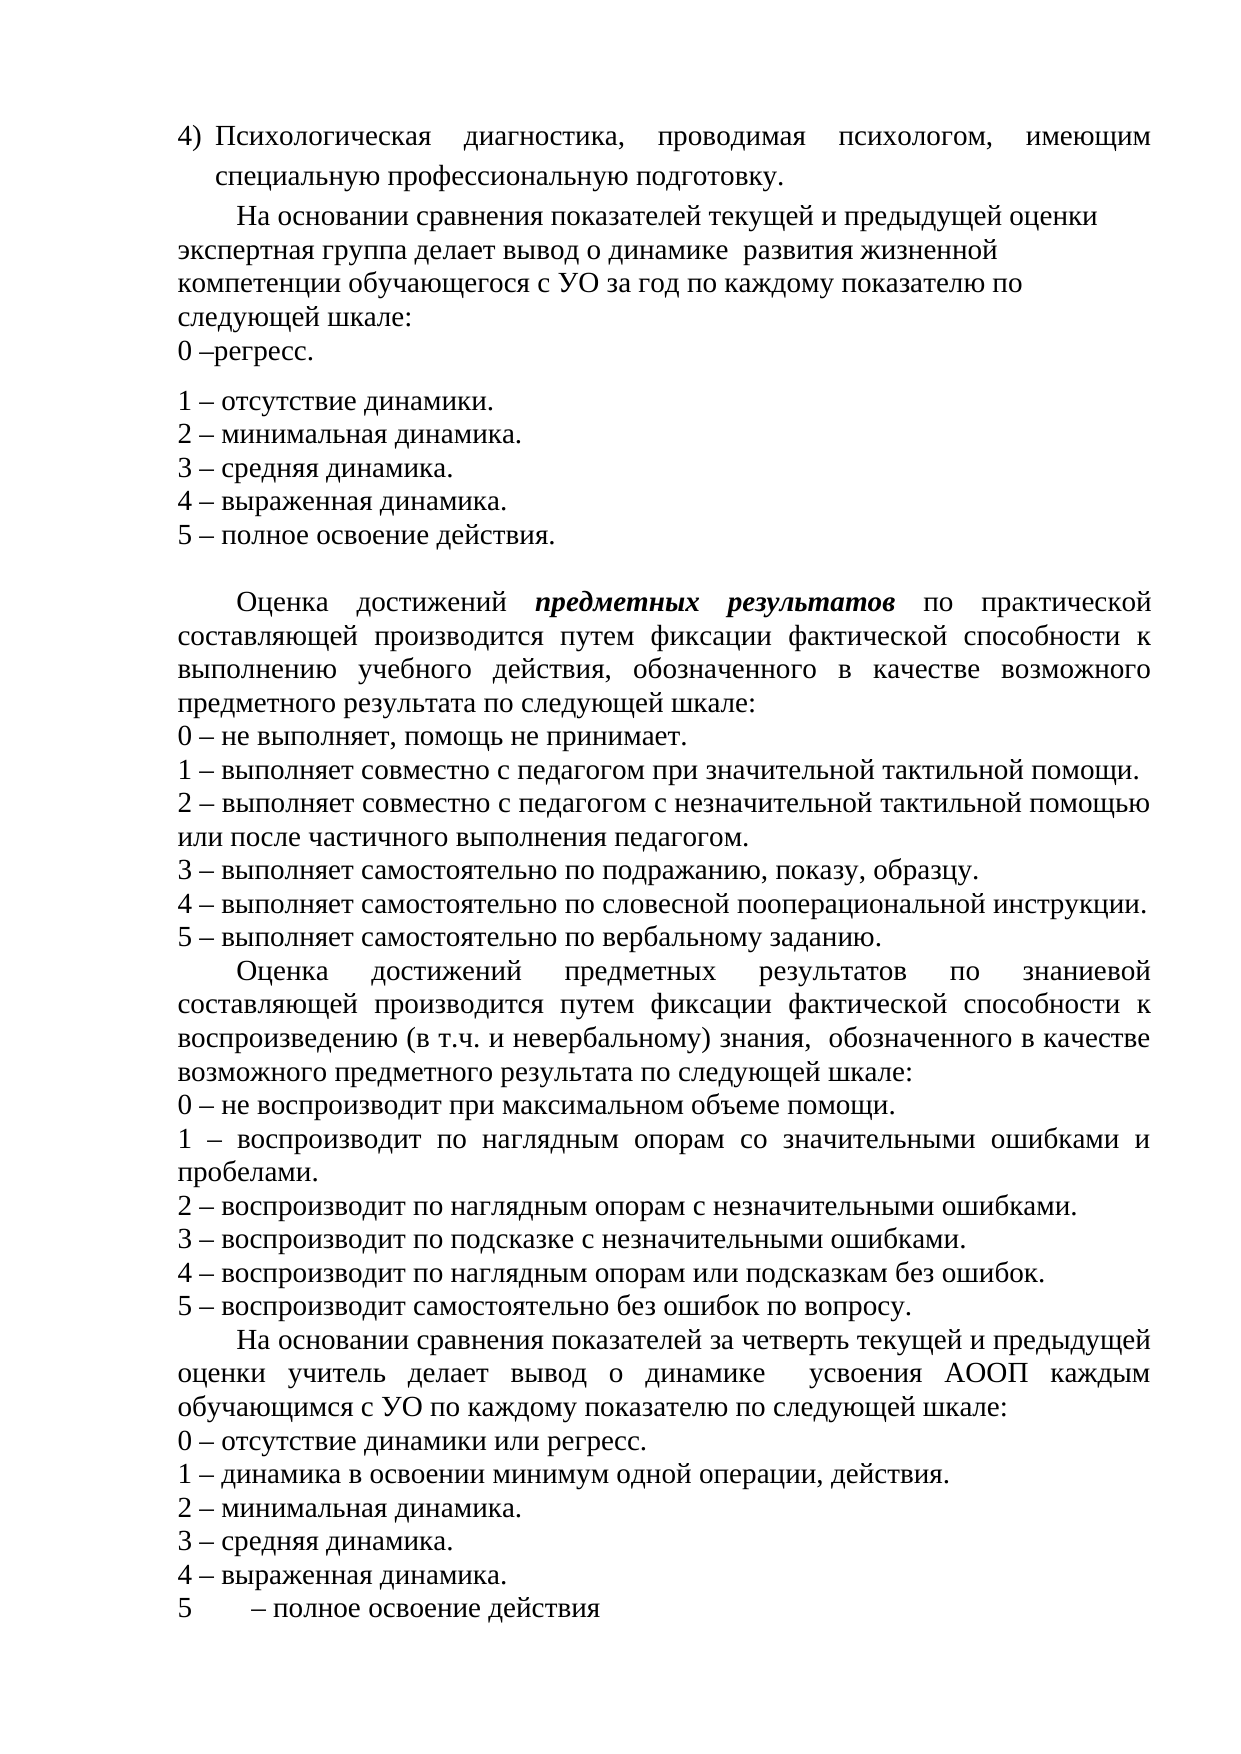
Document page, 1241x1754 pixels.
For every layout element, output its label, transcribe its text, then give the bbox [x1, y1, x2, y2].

text 0 –регресс. [177, 333, 1152, 366]
text 3 – средняя динамика. [177, 450, 1152, 483]
text 1 – отсутствие динамики. [177, 383, 1152, 416]
text 1 – динамика в освоении минимум одной операции, действия. [177, 1456, 1152, 1490]
text 5 – воспроизводит самостоятельно без ошибок по вопросу. [177, 1288, 1152, 1322]
text 4 – выполняет самостоятельно по словесной пооперациональной инструкции. [177, 886, 1152, 919]
text 2 – минимальная динамика. [177, 416, 1152, 450]
list – полное освоение действия [177, 1590, 1152, 1624]
text На основании сравнения показателей за четверть текущей и предыдущей оценки учитель делает вывод о динамике усвоения АООП каждым обучающимся с УО по каждому показателю по следующей шкале: [177, 1322, 1152, 1423]
text 1 – воспроизводит по наглядным опорам со значительными ошибками и пробелами. [177, 1121, 1152, 1188]
text 0 – не воспроизводит при максимальном объеме помощи. [177, 1087, 1152, 1121]
text 4 – выраженная динамика. [177, 483, 1152, 517]
text 3 – выполняет самостоятельно по подражанию, показу, образцу. [177, 852, 1152, 886]
text 0 – не выполняет, помощь не принимает. [177, 718, 1152, 752]
text 3 – средняя динамика. [177, 1523, 1152, 1557]
text 5 – выполняет самостоятельно по вербальному заданию. [177, 919, 1152, 953]
text 0 – отсутствие динамики или регресс. [177, 1423, 1152, 1456]
text 3 – воспроизводит по подсказке с незначительными ошибками. [177, 1221, 1152, 1255]
text На основании сравнения показателей текущей и предыдущей оценки экспертная группа делает вывод о динамике развития жизненной компетенции обучающегося с УО за год по каждому показателю по следующей шкале: [177, 198, 1152, 333]
text 2 – воспроизводит по наглядным опорам с незначительными ошибками. [177, 1188, 1152, 1221]
text Оценка достижений предметных результатов по знаниевой составляющей производится путем фиксации фактической способности к воспроизведению (в т.ч. и невербальному) знания, обозначенного в качестве возможного предметного результата по следующей шкале: [177, 953, 1152, 1087]
text Оценка достижений предметных результатов по практической составляющей производится путем фиксации фактической способности к выполнению учебного действия, обозначенного в качестве возможного предметного результата по следующей шкале: [177, 584, 1152, 718]
list Психологическая диагностика, проводимая психологом, имеющим специальную профессиональную подготовку. [177, 118, 1152, 192]
text 1 – выполняет совместно с педагогом при значительной тактильной помощи. [177, 752, 1152, 785]
text 2 – выполняет совместно с педагогом с незначительной тактильной помощью или после частичного выполнения педагогом. [177, 785, 1152, 852]
text 5 – полное освоение действия. [177, 517, 1152, 551]
text 4 – воспроизводит по наглядным опорам или подсказкам без ошибок. [177, 1255, 1152, 1288]
text 2 – минимальная динамика. [177, 1490, 1152, 1523]
text 4 – выраженная динамика. [177, 1557, 1152, 1590]
